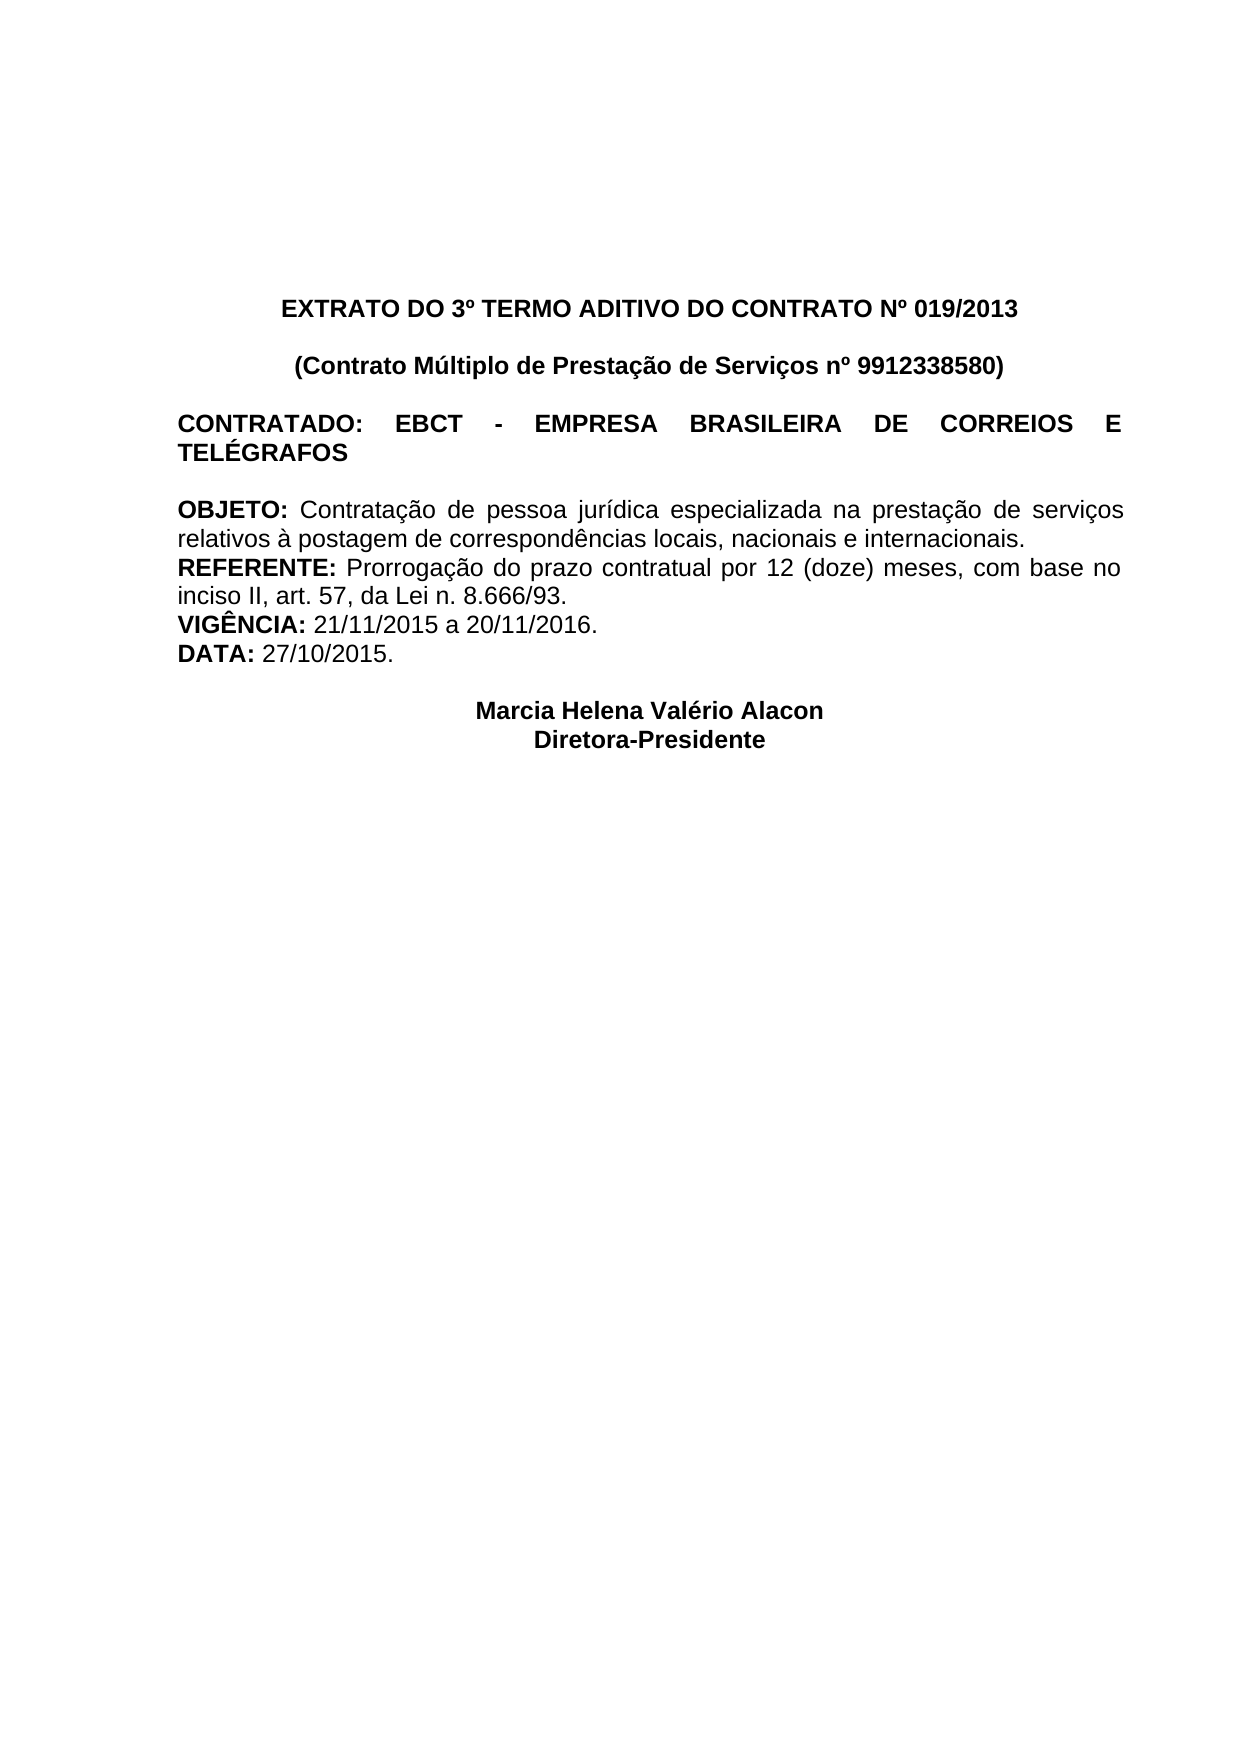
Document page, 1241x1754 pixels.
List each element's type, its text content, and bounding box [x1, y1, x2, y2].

text OBJETO: Contratação de pessoa jurídica especializada na prestação de serviços relativos à postagem de correspondências locais, nacionais e internacionais. [177, 495, 1125, 552]
text REFERENTE: Prorrogação do prazo contratual por 12 (doze) meses, com base no inciso II, art. 57, da Lei n. 8.666/93. [177, 552, 1122, 610]
text EXTRATO DO 3º TERMO ADITIVO DO CONTRATO Nº 019/2013 [177, 294, 1122, 322]
text DATA: 27/10/2015. [177, 639, 1122, 667]
text CONTRATADO: EBCT - EMPRESA BRASILEIRA DE CORREIOS E TELÉGRAFOS [177, 409, 1122, 466]
text Marcia Helena Valério Alacon [177, 696, 1122, 725]
text (Contrato Múltiplo de Prestação de Serviços nº 9912338580) [177, 351, 1122, 380]
text Diretora-Presidente [177, 725, 1122, 754]
text VIGÊNCIA: 21/11/2015 a 20/11/2016. [177, 610, 1125, 639]
